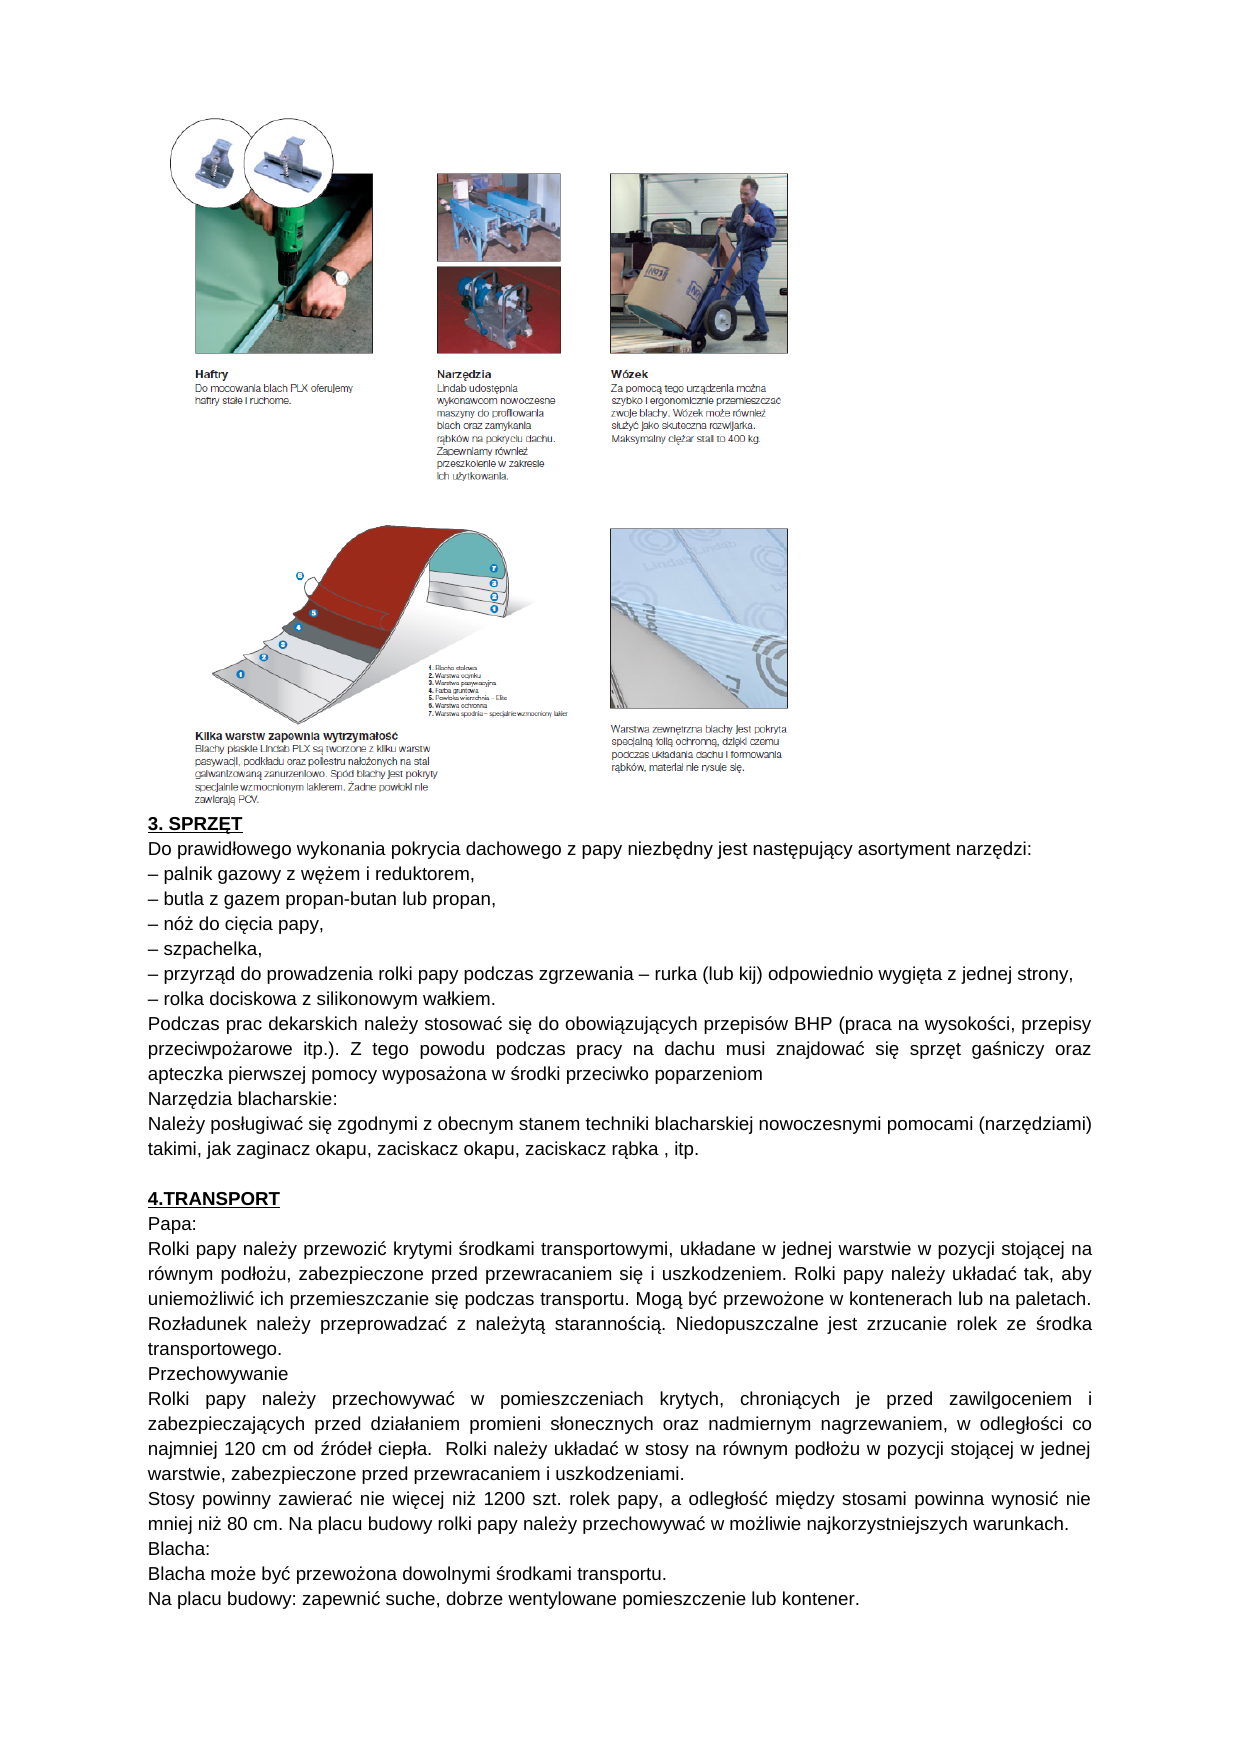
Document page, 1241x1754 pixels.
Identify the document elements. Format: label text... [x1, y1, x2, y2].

text Do prawidłowego wykonania pokrycia dachowego z papy niezbędny jest następujący asortyment narzędzi: [148, 834, 1092, 859]
text Blacha może być przewożona dowolnymi środkami transportu. [148, 1559, 1092, 1584]
text – rolka dociskowa z silikonowym wałkiem. [148, 984, 1092, 1009]
text – szpachelka, [148, 934, 1092, 959]
picture [147, 106, 828, 810]
text 3. SPRZĘT [148, 809, 1092, 834]
text Podczas prac dekarskich należy stosować się do obowiązujących przepisów BHP (praca na wysokości, przepisy przeciwpożarowe itp.). Z tego powodu podczas pracy na dachu musi znajdować się sprzęt gaśniczy oraz apteczka pierwszej pomocy wyposażona w środki przeciwko poparzeniom [148, 1009, 1092, 1084]
text Narzędzia blacharskie: [148, 1084, 1092, 1109]
text Na placu budowy: zapewnić suche, dobrze wentylowane pomieszczenie lub kontener. [148, 1584, 1092, 1609]
text – nóż do cięcia papy, [148, 909, 1092, 934]
text Papa: [148, 1209, 1092, 1234]
text – przyrząd do prowadzenia rolki papy podczas zgrzewania – rurka (lub kij) odpowiednio wygięta z jednej strony, [148, 959, 1092, 984]
text Blacha: [148, 1534, 1092, 1559]
text 4.TRANSPORT [148, 1184, 1092, 1209]
text – butla z gazem propan-butan lub propan, [148, 884, 1092, 909]
text – palnik gazowy z wężem i reduktorem, [148, 859, 1092, 884]
text Rolki papy należy przewozić krytymi środkami transportowymi, układane w jednej warstwie w pozycji stojącej na równym podłożu, zabezpieczone przed przewracaniem się i uszkodzeniem. Rolki papy należy układać tak, aby uniemożliwić ich przemieszczanie się podczas transportu. Mogą być przewożone w kontenerach lub na paletach. Rozładunek należy przeprowadzać z należytą starannością. Niedopuszczalne jest zrzucanie rolek ze środka transportowego. [148, 1234, 1092, 1359]
text Należy posługiwać się zgodnymi z obecnym stanem techniki blacharskiej nowoczesnymi pomocami (narzędziami) takimi, jak zaginacz okapu, zaciskacz okapu, zaciskacz rąbka , itp. [148, 1109, 1092, 1159]
text Stosy powinny zawierać nie więcej niż 1200 szt. rolek papy, a odległość między stosami powinna wynosić nie mniej niż . Na placu budowy rolki papy należy przechowywać w możliwie najkorzystniejszych warunkach. [148, 1484, 1092, 1534]
text Rolki papy należy przechowywać w pomieszczeniach krytych, chroniących je przed zawilgoceniem i zabezpieczających przed działaniem promieni słonecznych oraz nadmiernym nagrzewaniem, w odległości co najmniej od źródeł ciepła. Rolki należy układać w stosy na równym podłożu w pozycji stojącej w jednej warstwie, zabezpieczone przed przewracaniem i uszkodzeniami. [148, 1384, 1092, 1484]
text Przechowywanie [148, 1359, 1092, 1384]
